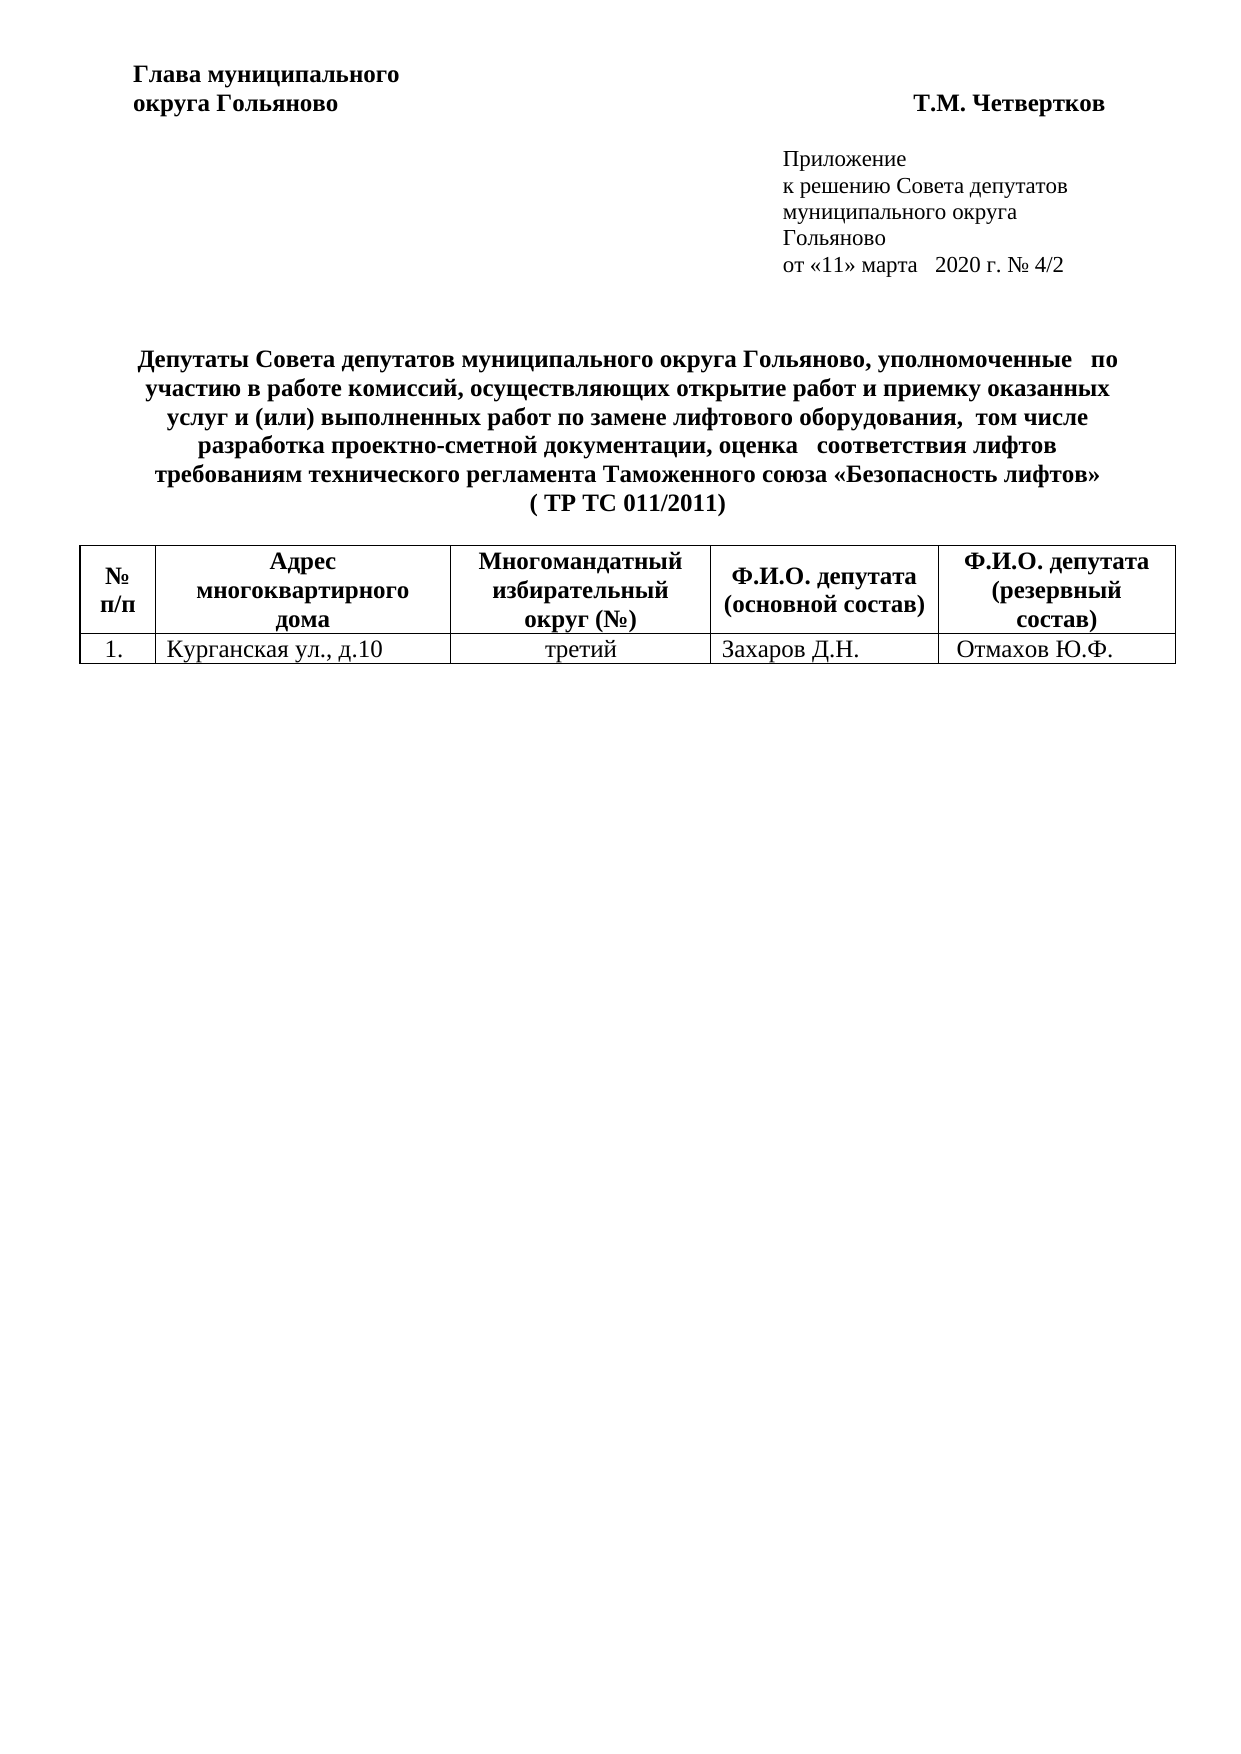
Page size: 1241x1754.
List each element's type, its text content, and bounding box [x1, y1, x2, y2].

text Депутаты Совета депутатов муниципального округа Гольяново, уполномоченные по участию в работе комиссий, осуществляющих открытие работ и приемку оказанных услуг и (или) выполненных работ по замене лифтового оборудования, том числе разработка проектно-сметной документации, оценка соответствия лифтов требованиям технического регламента Таможенного союза «Безопасность лифтов» [133, 344, 1122, 488]
text округа Гольяново Т.М. Четвертков [133, 88, 1122, 117]
table_header Ф.И.О. депутата (основной состав) [711, 546, 938, 633]
text от «11» марта 2020 г. № 4/2 [783, 251, 1122, 277]
table_cell Захаров Д.Н. [711, 634, 938, 662]
table_header Адрес многоквартирного дома [156, 546, 450, 633]
text ( ТР ТС 011/2011) [133, 488, 1122, 517]
table_header № п/п [81, 546, 155, 633]
table_cell Курганская ул., д.10 [156, 634, 450, 662]
table_cell Отмахов Ю.Ф. [939, 634, 1175, 662]
text Приложение [783, 117, 1122, 172]
table_cell третий [451, 634, 710, 662]
text Глава муниципального [133, 59, 1122, 88]
table_cell [81, 634, 155, 662]
table_header Ф.И.О. депутата (резервный состав) [939, 546, 1175, 633]
text к решению Совета депутатов муниципального округа Гольяново [783, 172, 1122, 251]
table_header Многомандатный избирательный округ (№) [451, 546, 710, 633]
